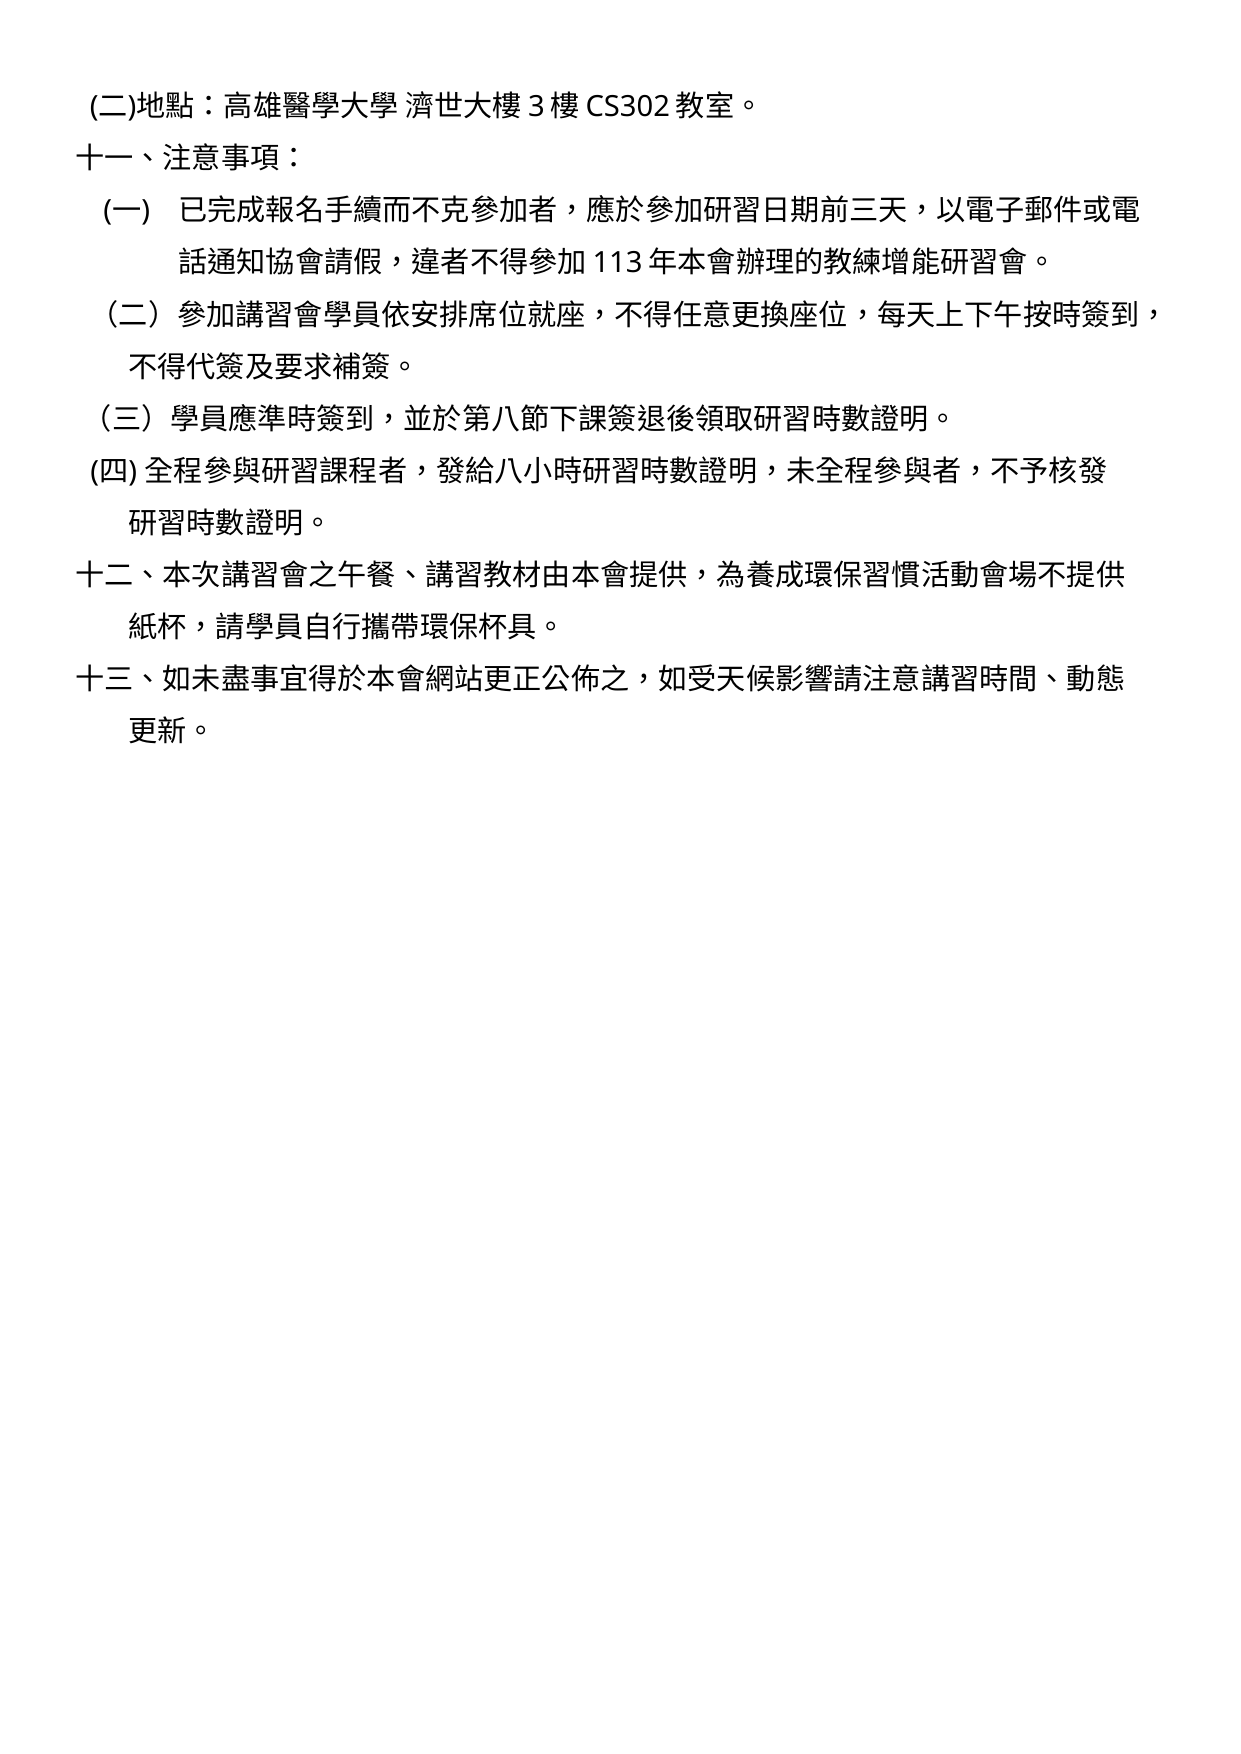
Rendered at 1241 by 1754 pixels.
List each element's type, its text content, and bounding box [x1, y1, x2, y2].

text 十二、本次講習會之午餐、講習教材由本會提供，為養成環保習慣活動會場不提供 [75, 544, 1165, 596]
text （二）參加講習會學員依安排席位就座，不得任意更換座位，每天上下午按時簽到， [75, 283, 1240, 335]
text 不得代簽及要求補簽。 [75, 335, 1240, 387]
text 紙杯，請學員自行攜帶環保杯具。 [75, 596, 1165, 648]
list 話通知協會請假，違者不得參加113年本會辦理的教練增能研習會。 [178, 231, 1165, 283]
text 研習時數證明。 [75, 492, 1240, 544]
text 更新。 [75, 700, 1165, 752]
text (二)地點：高雄醫學大學 濟世大樓3樓CS302教室。 [75, 75, 1165, 127]
text 十一、注意事項： [75, 127, 1165, 179]
text 十三、如未盡事宜得於本會網站更正公佈之，如受天候影響請注意講習時間、動態 [75, 648, 1165, 700]
list 已完成報名手續而不克參加者，應於參加研習日期前三天，以電子郵件或電 [103, 179, 1165, 231]
text （三）學員應準時簽到，並於第八節下課簽退後領取研習時數證明。 [75, 387, 1240, 439]
text (四) 全程參與研習課程者，發給八小時研習時數證明，未全程參與者，不予核發 [75, 439, 1240, 492]
